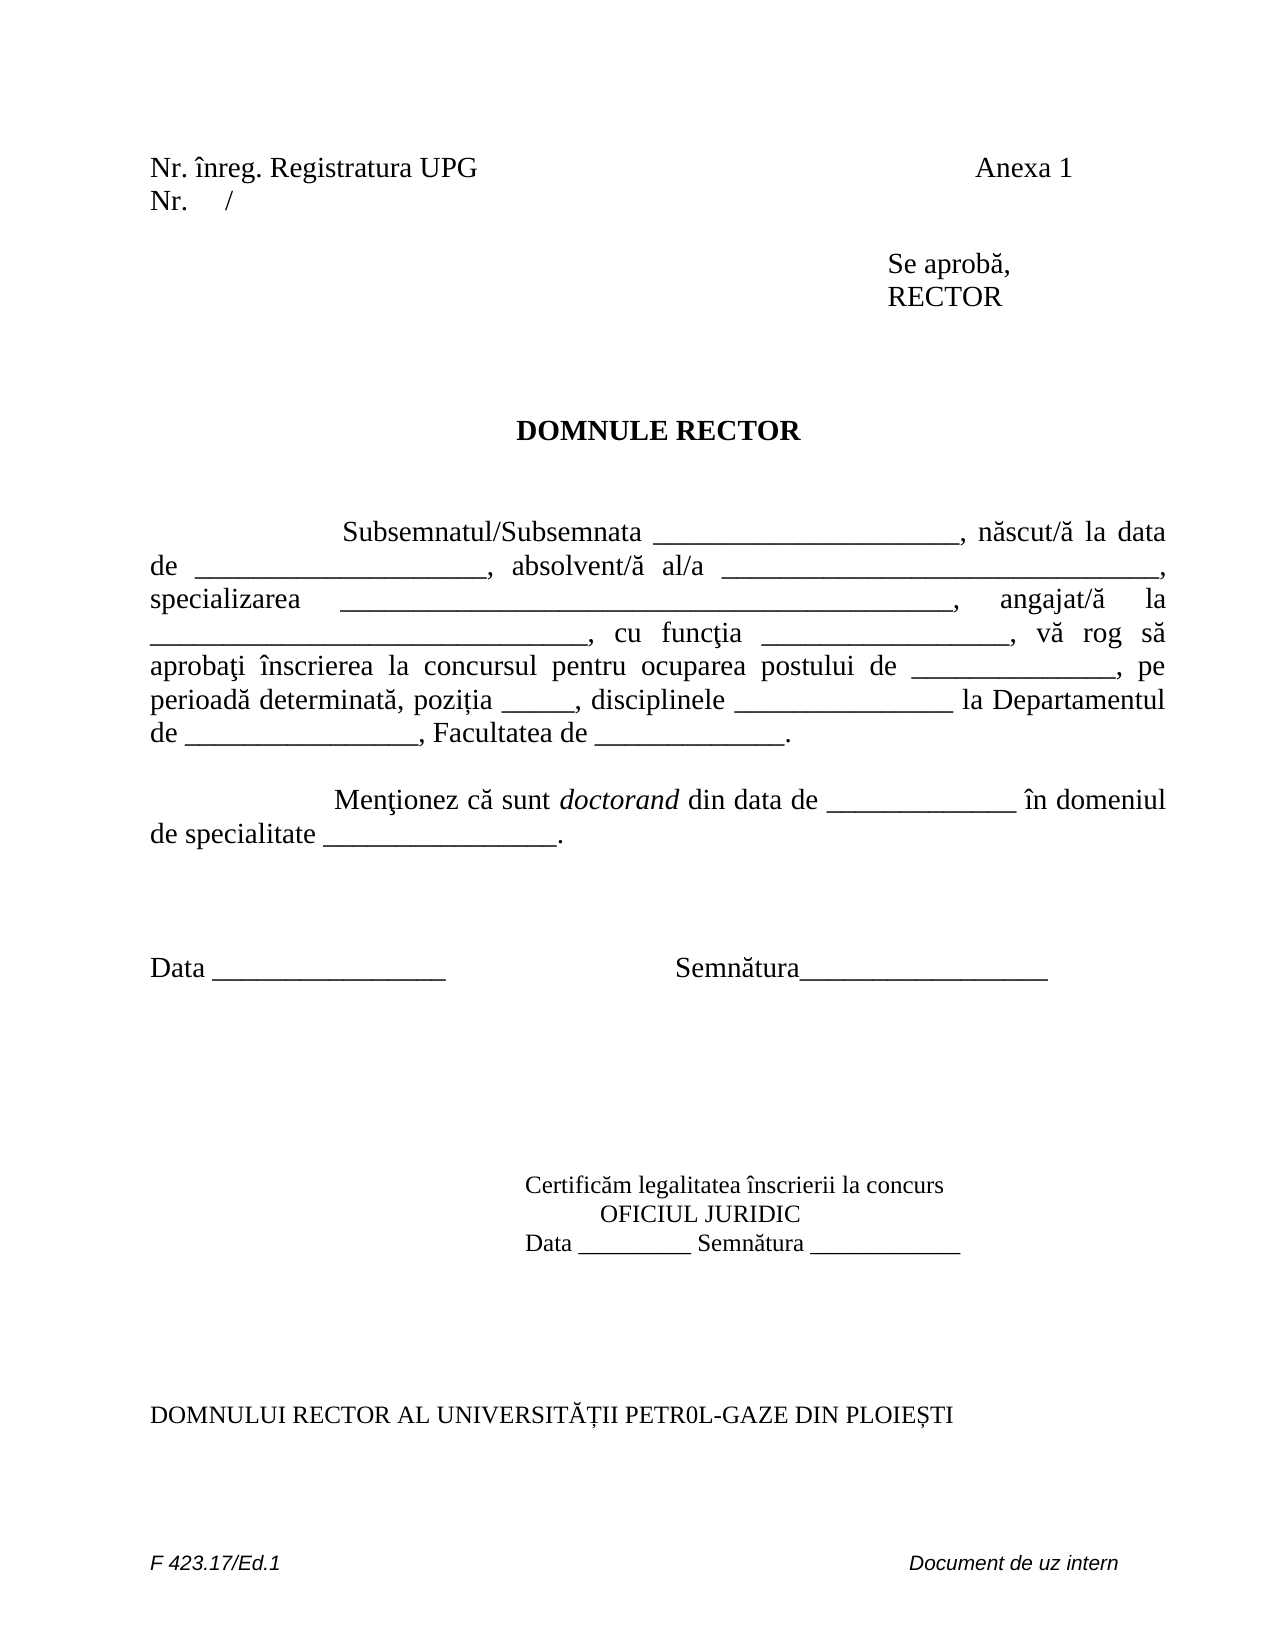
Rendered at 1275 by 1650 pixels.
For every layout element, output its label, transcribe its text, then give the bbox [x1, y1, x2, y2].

text Nr. înreg. Registratura UPG Anexa 1 [150, 150, 1167, 183]
text Nr. / [150, 183, 1167, 217]
text RECTOR [887, 279, 1167, 313]
text Menţionez că sunt doctorand din data de _____________ în domeniul de specialitate ________________. [150, 782, 1167, 849]
text Data _________ Semnătura ____________ [150, 1228, 1167, 1257]
text Se aprobă, [887, 246, 1167, 279]
text Subsemnatul/Subsemnata _____________________, născut/ă la data de ____________________, absolvent/ă al/a ______________________________, specializarea __________________________________________, angajat/ă la ______________________________, cu funcţia _________________, vă rog să aprobaţi înscrierea la concursul pentru ocuparea postului de ______________, pe perioadă determinată, poziția _____, disciplinele _______________ la Departamentul de ________________, Facultatea de _____________. [150, 514, 1167, 749]
text Certificăm legalitatea înscrierii la concurs [150, 1171, 1167, 1199]
text DOMNULUI RECTOR AL UNIVERSITĂȚII PETR0L-GAZE DIN PLOIEȘTI [150, 1401, 1167, 1429]
subtitle DOMNULE RECTOR [150, 413, 1167, 447]
text OFICIUL JURIDIC [150, 1199, 1167, 1228]
text Data ________________ Semnătura_________________ [150, 950, 1167, 1017]
